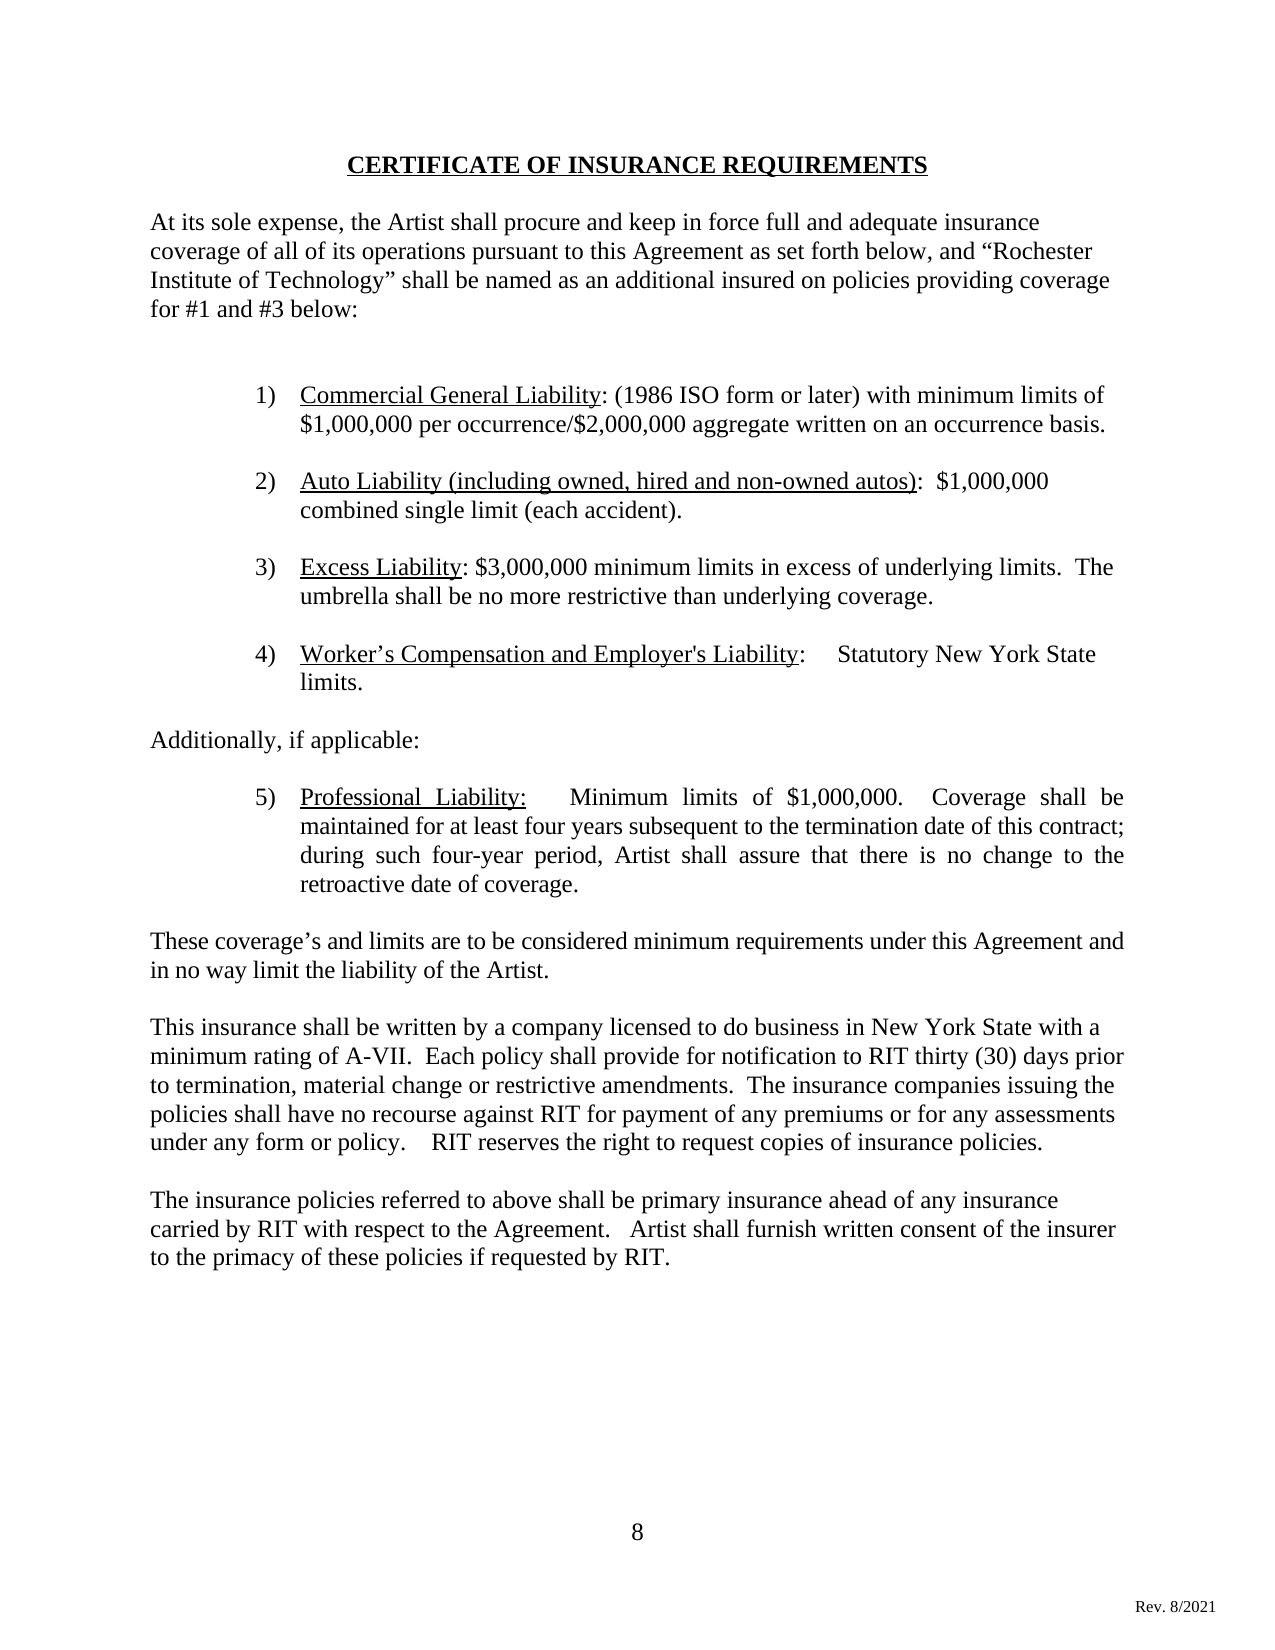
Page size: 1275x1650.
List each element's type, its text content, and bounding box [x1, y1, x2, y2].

text 5) Professional Liability: Minimum limits of $1,000,000. Coverage shall be maintained for at least four years subsequent to the termination date of this contract; during such four-year period, Artist shall assure that there is no change to the retroactive date of coverage. [150, 782, 1125, 897]
text This insurance shall be written by a company licensed to do business in New York State with a minimum rating of A-VII. Each policy shall provide for notification to RIT thirty (30) days prior to termination, material change or restrictive amendments. The insurance companies issuing the policies shall have no recourse against RIT for payment of any premiums or for any assessments under any form or policy. RIT reserves the right to request copies of insurance policies. [150, 1012, 1125, 1156]
text These coverage’s and limits are to be considered minimum requirements under this Agreement and in no way limit the liability of the Artist. [150, 926, 1125, 984]
text 1) Commercial General Liability: (1986 ISO form or later) with minimum limits of $1,000,000 per occurrence/$2,000,000 aggregate written on an occurrence basis. [150, 380, 1125, 437]
text CERTIFICATE OF INSURANCE REQUIREMENTS [150, 150, 1125, 179]
text Additionally, if applicable: [150, 725, 1125, 754]
text 2) Auto Liability (including owned, hired and non-owned autos): $1,000,000 combined single limit (each accident). [150, 466, 1125, 524]
text At its sole expense, the Artist shall procure and keep in force full and adequate insurance coverage of all of its operations pursuant to this Agreement as set forth below, and “Rochester Institute of Technology” shall be named as an additional insured on policies providing coverage for #1 and #3 below: [150, 207, 1125, 322]
text 3) Excess Liability: $3,000,000 minimum limits in excess of underlying limits. The umbrella shall be no more restrictive than underlying coverage. [195, 552, 1125, 610]
text The insurance policies referred to above shall be primary insurance ahead of any insurance carried by RIT with respect to the Agreement. Artist shall furnish written consent of the insurer to the primacy of these policies if requested by RIT. [150, 1185, 1125, 1271]
text 4) Worker’s Compensation and Employer's Liability: Statutory New York State limits. [150, 639, 1125, 696]
